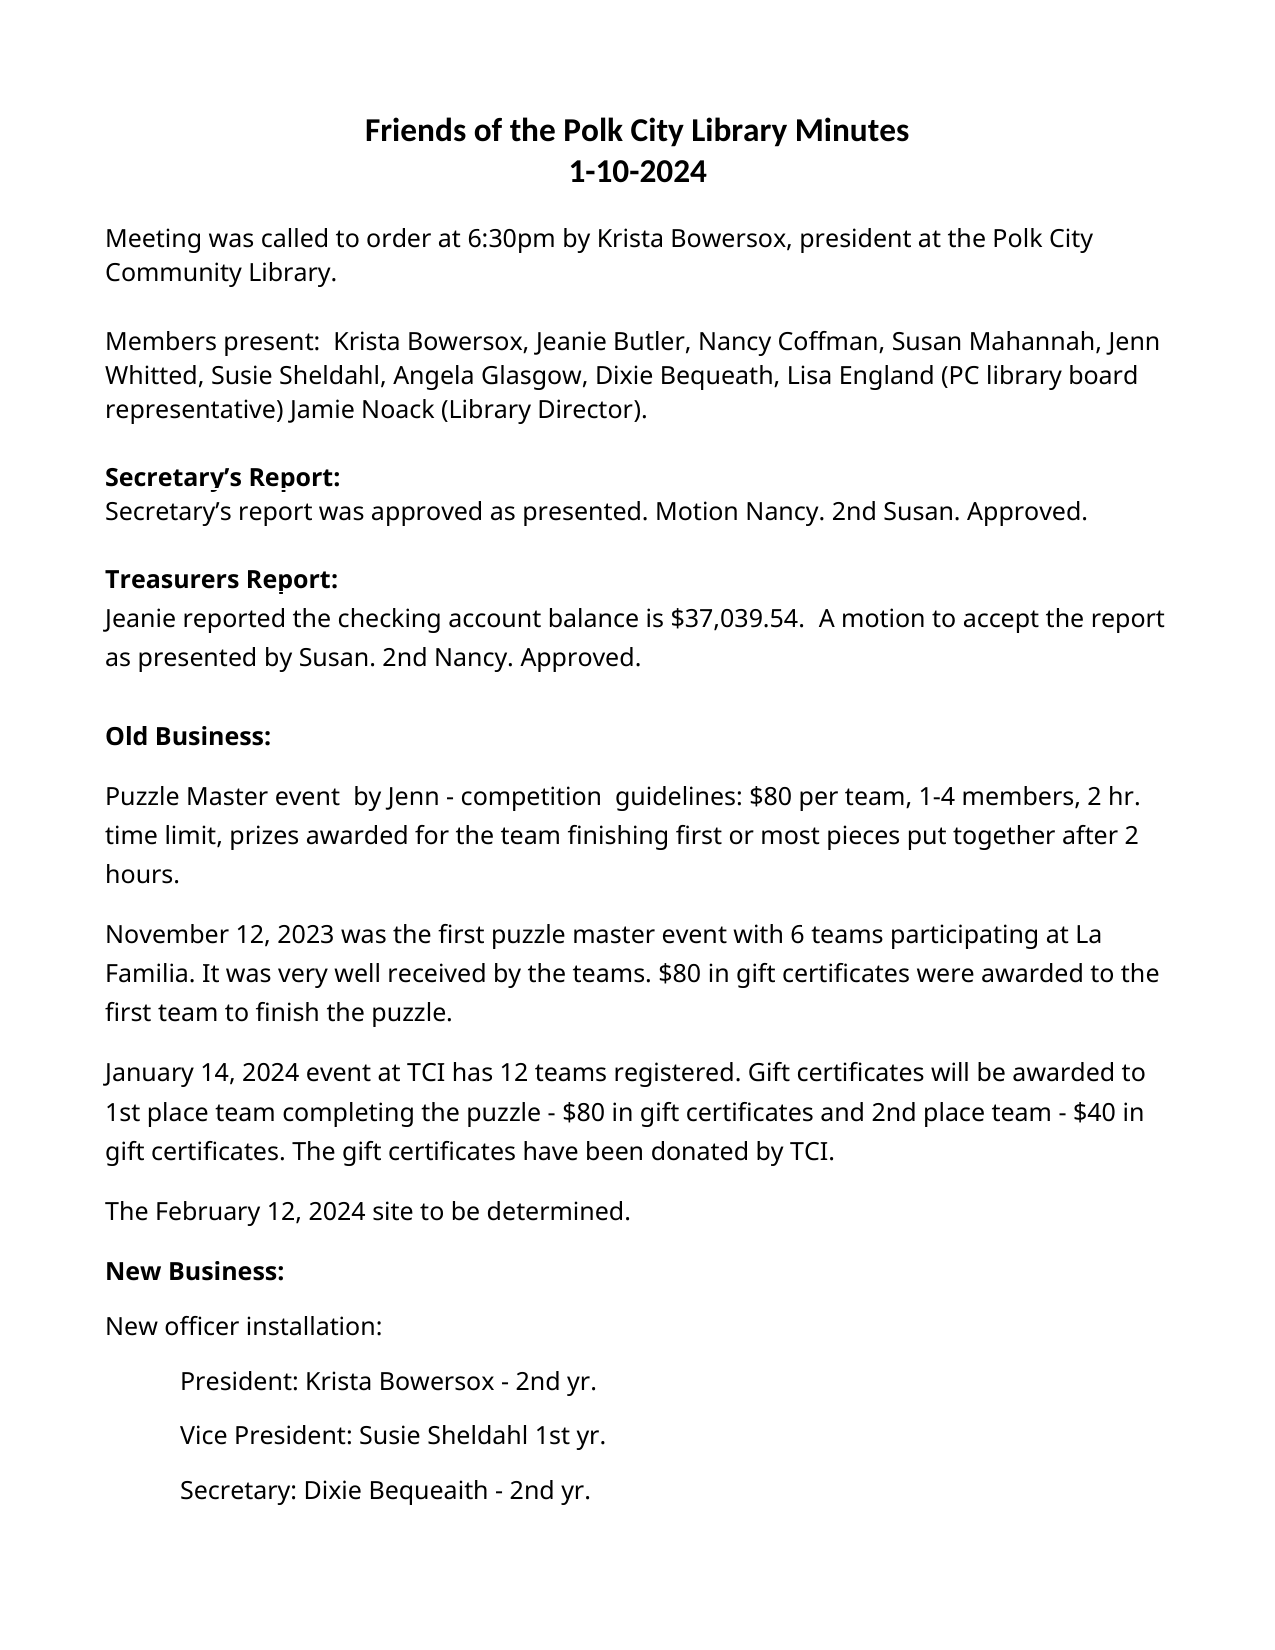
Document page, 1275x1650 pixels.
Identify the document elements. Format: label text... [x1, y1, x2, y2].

text Puzzle Master event by Jenn - competition guidelines: $80 per team, 1-4 members, 2 hr. time limit, prizes awarded for the team finishing first or most pieces put together after 2 hours. [105, 778, 1170, 891]
list New Business: [105, 1253, 1170, 1287]
text Members present: Krista Bowersox, Jeanie Butler, Nancy Coffman, Susan Mahannah, Jenn Whitted, Susie Sheldahl, Angela Glasgow, Dixie Bequeath, Lisa England (PC library board representative) Jamie Noack (Library Director). [105, 323, 1170, 425]
text Treasurers Report: [105, 562, 1170, 596]
text Old Business: [105, 718, 1170, 752]
text Secretary’s report was approved as presented. Motion Nancy. 2nd Susan. Approved. [105, 493, 1170, 528]
text November 12, 2023 was the first puzzle master event with 6 teams participating at La Familia. It was very well received by the teams. $80 in gift certificates were awarded to the first team to finish the puzzle. [105, 917, 1170, 1029]
text January 14, 2024 event at TCI has 12 teams registered. Gift certificates will be awarded to 1st place team completing the puzzle - $80 in gift certificates and 2nd place team - $40 in gift certificates. The gift certificates have been donated by TCI. [105, 1055, 1170, 1167]
text Jeanie reported the checking account balance is $37,039.54. A motion to accept the report as presented by Susan. 2nd Nancy. Approved. [105, 601, 1170, 674]
list Vice President: Susie Sheldahl 1st yr. [105, 1418, 1170, 1452]
list New officer installation: [105, 1308, 1170, 1342]
text The February 12, 2024 site to be determined. [105, 1193, 1170, 1227]
text Friends of the Polk City Library Minutes [105, 109, 1170, 150]
list Secretary: Dixie Bequeaith - 2nd yr. [105, 1473, 1170, 1507]
text Secretary’s Report: [105, 459, 1170, 493]
list President: Krista Bowersox - 2nd yr. [105, 1363, 1170, 1397]
text 1-10-2024 [105, 150, 1170, 191]
text Meeting was called to order at 6:30pm by Krista Bowersox, president at the Polk City Community Library. [105, 221, 1170, 289]
